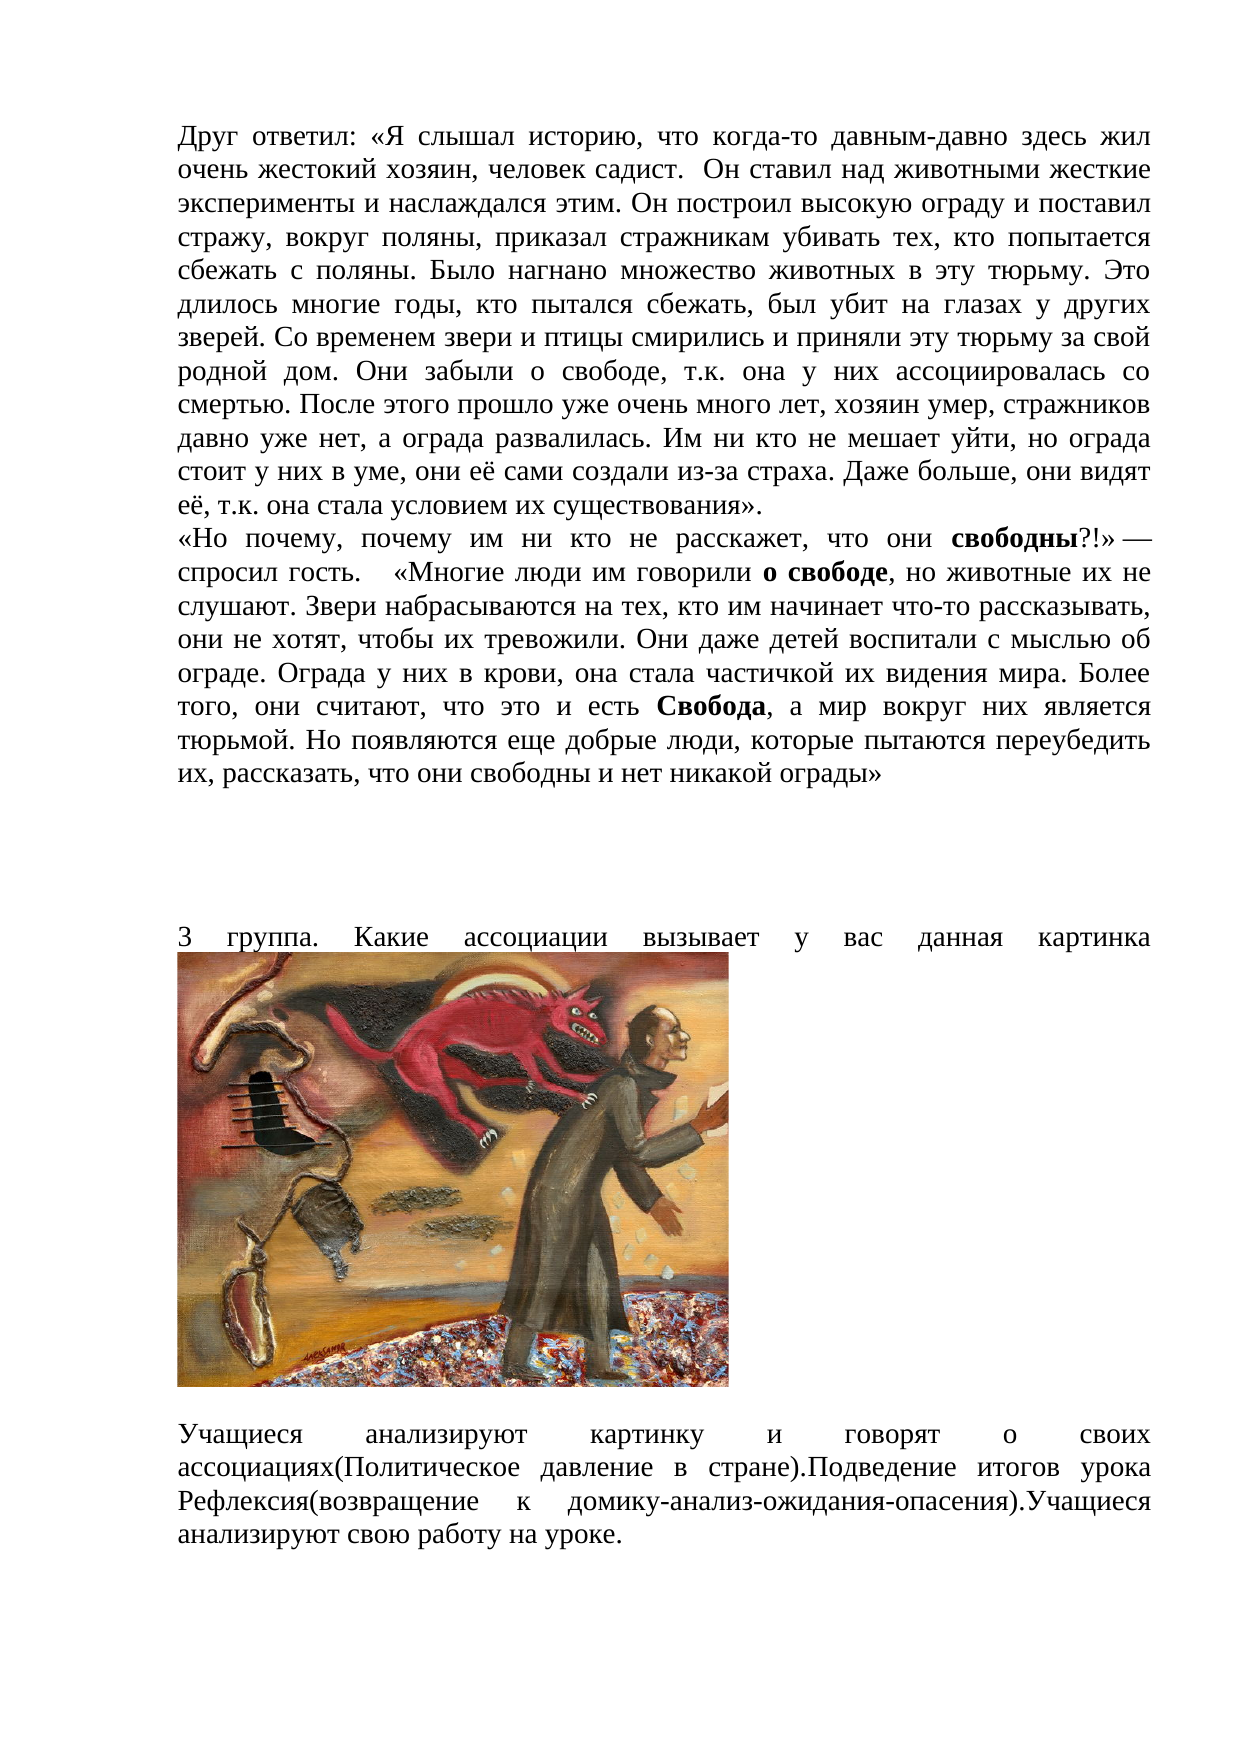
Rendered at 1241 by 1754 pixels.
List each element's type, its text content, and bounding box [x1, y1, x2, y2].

text Друг ответил: «Я слышал историю, что когда-то давным-давно здесь жил очень жестокий хозяин, человек садист. Он ставил над животными жесткие эксперименты и наслаждался этим. Он построил высокую ограду и поставил стражу, вокруг поляны, приказал стражникам убивать тех, кто попытается сбежать с поляны. Было нагнано множество животных в эту тюрьму. Это длилось многие годы, кто пытался сбежать, был убит на глазах у других зверей. Со временем звери и птицы смирились и приняли эту тюрьму за свой родной дом. Они забыли о свободе, т.к. она у них ассоциировалась со смертью. После этого прошло уже очень много лет, хозяин умер, стражников давно уже нет, а ограда развалилась. Им ни кто не мешает уйти, но ограда стоит у них в уме, они её сами создали из-за страха. Даже больше, они видят её, т.к. она стала условием их существования». Притча о Свободе [177, 118, 1152, 521]
picture [177, 952, 729, 1387]
text «Но почему, почему им ни кто не расскажет, что они свободны?!» — спросил гость. «Многие люди им говорили о свободе, но животные их не слушают. Звери набрасываются на тех, кто им начинает что-то рассказывать, они не хотят, чтобы их тревожили. Они даже детей воспитали с мыслью об ограде. Ограда у них в крови, она стала частичкой их видения мира. Более того, они считают, что это и есть Свобода, а мир вокруг них является тюрьмой. Но появляются еще добрые люди, которые пытаются переубедить их, рассказать, что они свободны и нет никакой ограды» [177, 521, 1152, 789]
text Учащиеся анализируют картинку и говорят о своих ассоциациях(Политическое давление в стране).Подведение итогов урока Рефлексия(возвращение к домику-анализ-ожидания-опасения).Учащиеся анализируют свою работу на уроке. [177, 1416, 1152, 1550]
